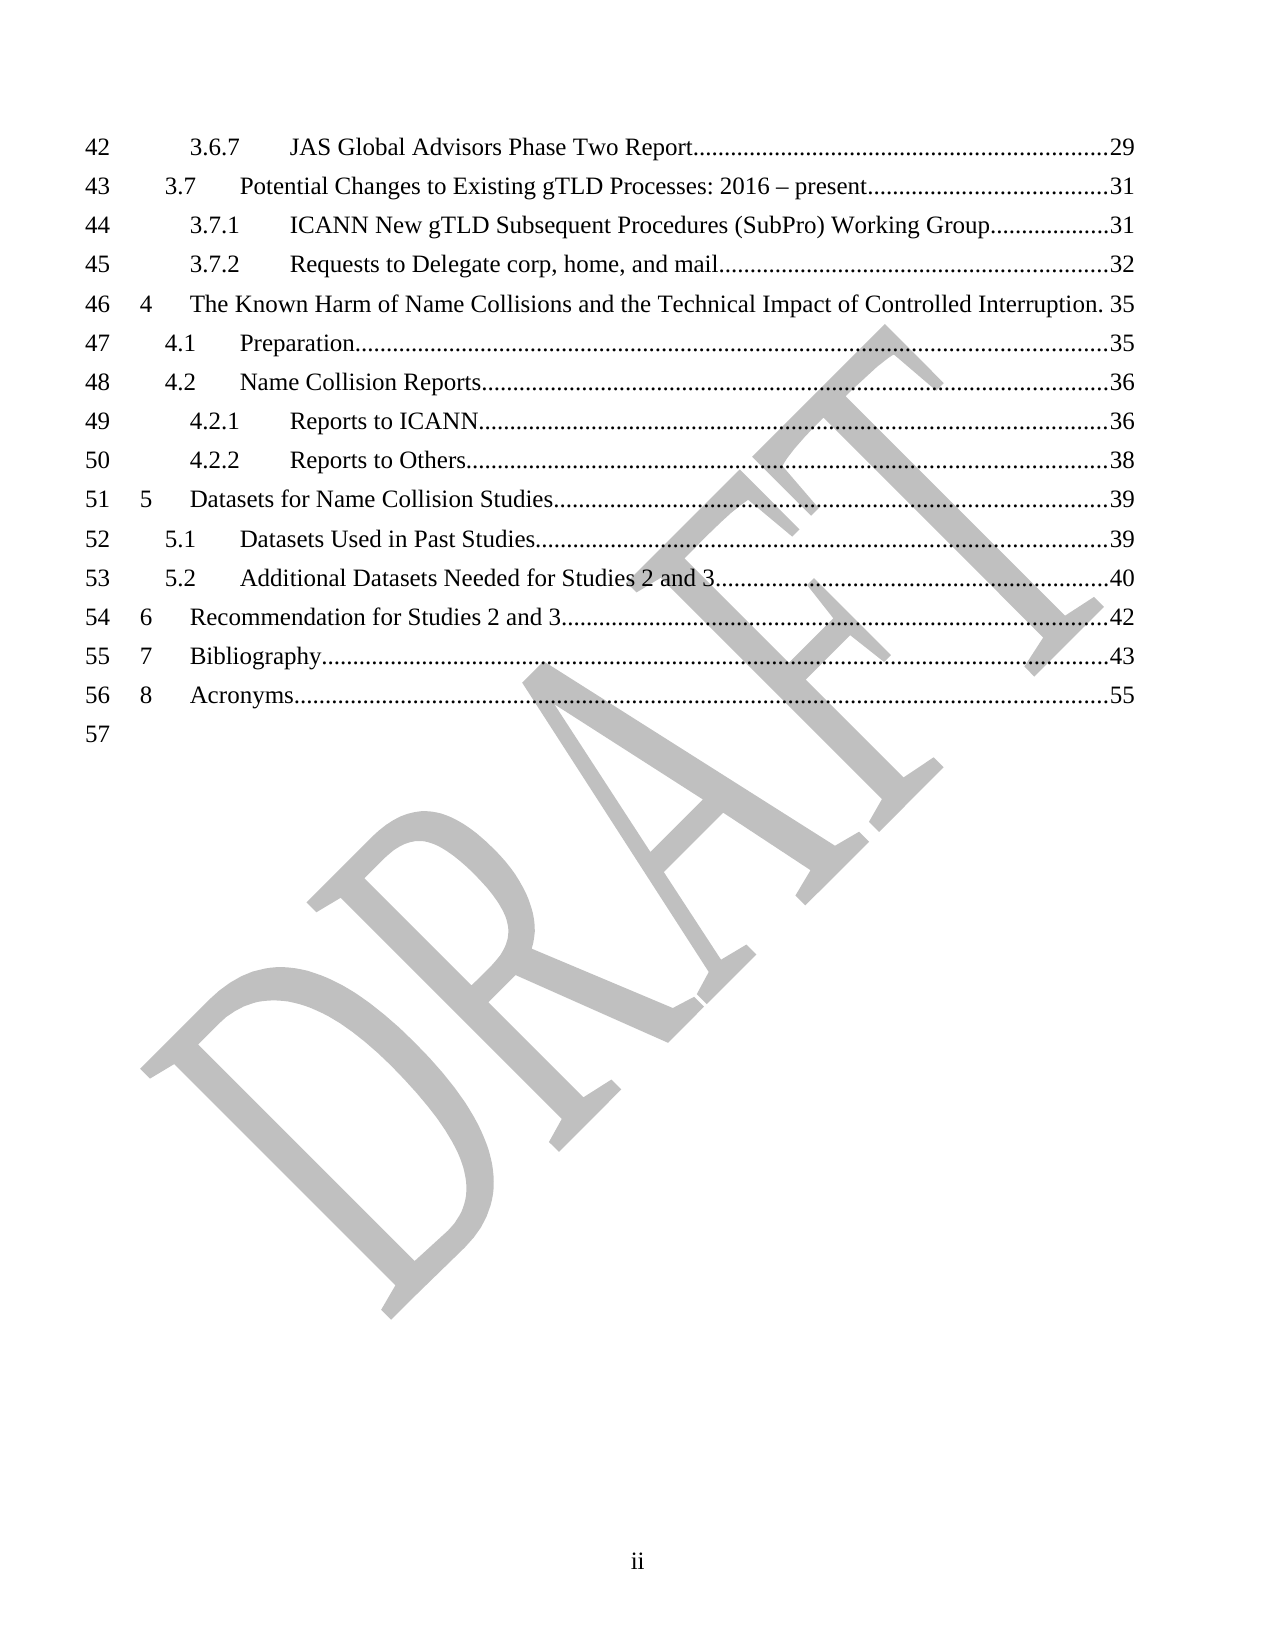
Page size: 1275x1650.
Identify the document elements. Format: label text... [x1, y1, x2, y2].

text 3.6.7 JAS Global Advisors Phase Two Report 29 [189, 132, 1136, 161]
text 7 Bibliography 43 [139, 641, 1136, 670]
text 3.7.1 ICANN New gTLD Subsequent Procedures (SubPro) Working Group 31 [189, 210, 1136, 239]
text 4.2.2 Reports to Others 38 [189, 445, 1136, 474]
text 3.7 Potential Changes to Existing gTLD Processes: 2016 – present 31 [164, 171, 1136, 200]
text 4.2 Name Collision Reports 36 [164, 367, 1136, 396]
text 3.7.2 Requests to Delegate corp, home, and mail 32 [189, 249, 1136, 278]
text 4 The Known Harm of Name Collisions and the Technical Impact of Controlled Interruption 35 [139, 289, 1136, 317]
text 6 Recommendation for Studies 2 and 3 42 [139, 602, 1136, 631]
text 4.1 Preparation 35 [164, 328, 1136, 357]
text 8 Acronyms 55 [139, 680, 1136, 709]
text 5.2 Additional Datasets Needed for Studies 2 and 3 40 [164, 563, 1136, 592]
text 5 Datasets for Name Collision Studies 39 [139, 484, 1136, 513]
text 5.1 Datasets Used in Past Studies 39 [164, 524, 1136, 552]
text 4.2.1 Reports to ICANN 36 [189, 406, 1136, 435]
